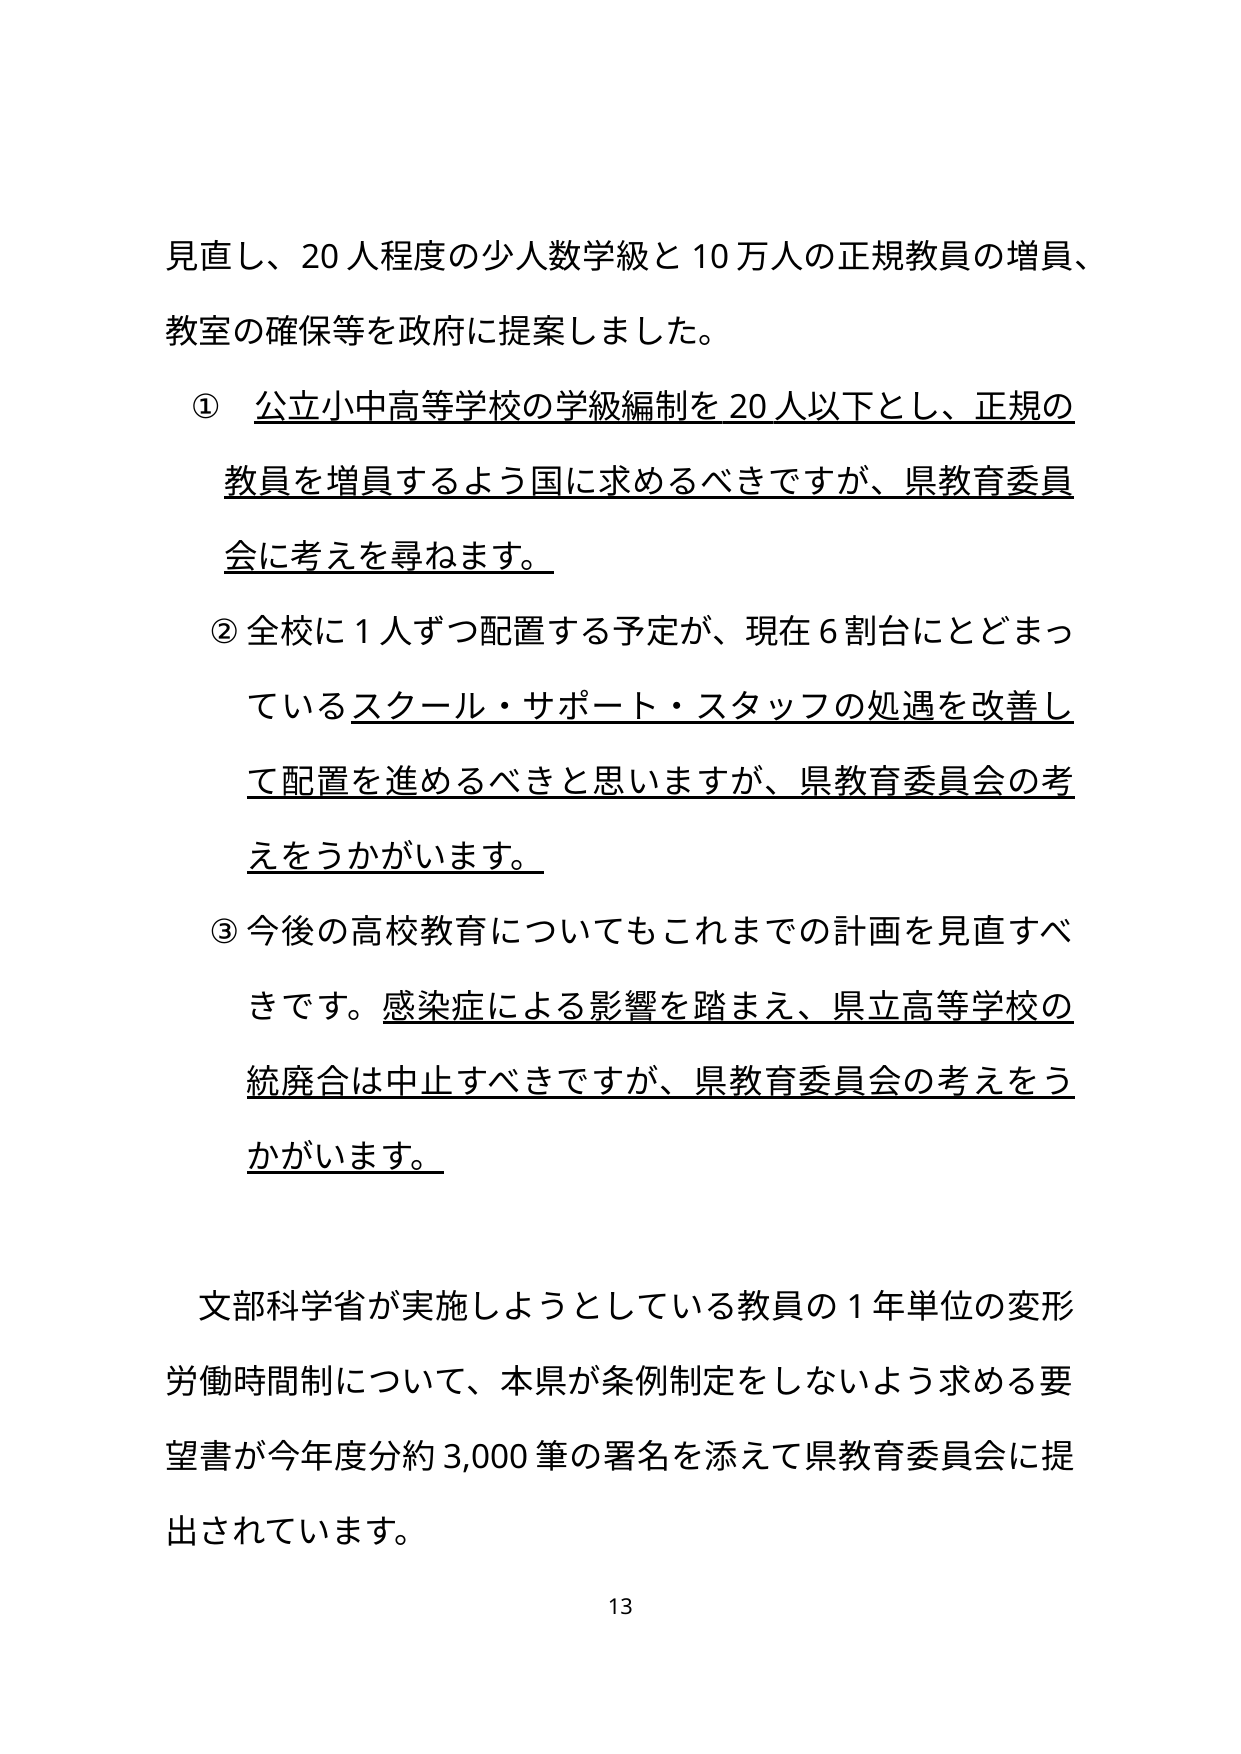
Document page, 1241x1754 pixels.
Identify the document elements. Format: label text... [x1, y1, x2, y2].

list 全校に1人ずつ配置する予定が、現在6割台にとどまっているスクール・サポート・スタッフの処遇を改善して配置を進めるべきと思いますが、県教育委員会の考えをうかがいます。 [209, 592, 1075, 892]
text ① 公立小中高等学校の学級編制を20人以下とし、正規の教員を増員するよう国に求めるべきですが、県教育委員会に考えを尋ねます。 [191, 367, 1075, 592]
list 今後の高校教育についてもこれまでの計画を見直すべきです。感染症による影響を踏まえ、県立高等学校の統廃合は中止すべきですが、県教育委員会の考えをうかがいます。 [209, 892, 1075, 1192]
text 文部科学省が実施しようとしている教員の1年単位の変形労働時間制について、本県が条例制定をしないよう求める要望書が今年度分約3,000筆の署名を添えて県教育委員会に提出されています。 [165, 1267, 1075, 1567]
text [165, 217, 1075, 367]
